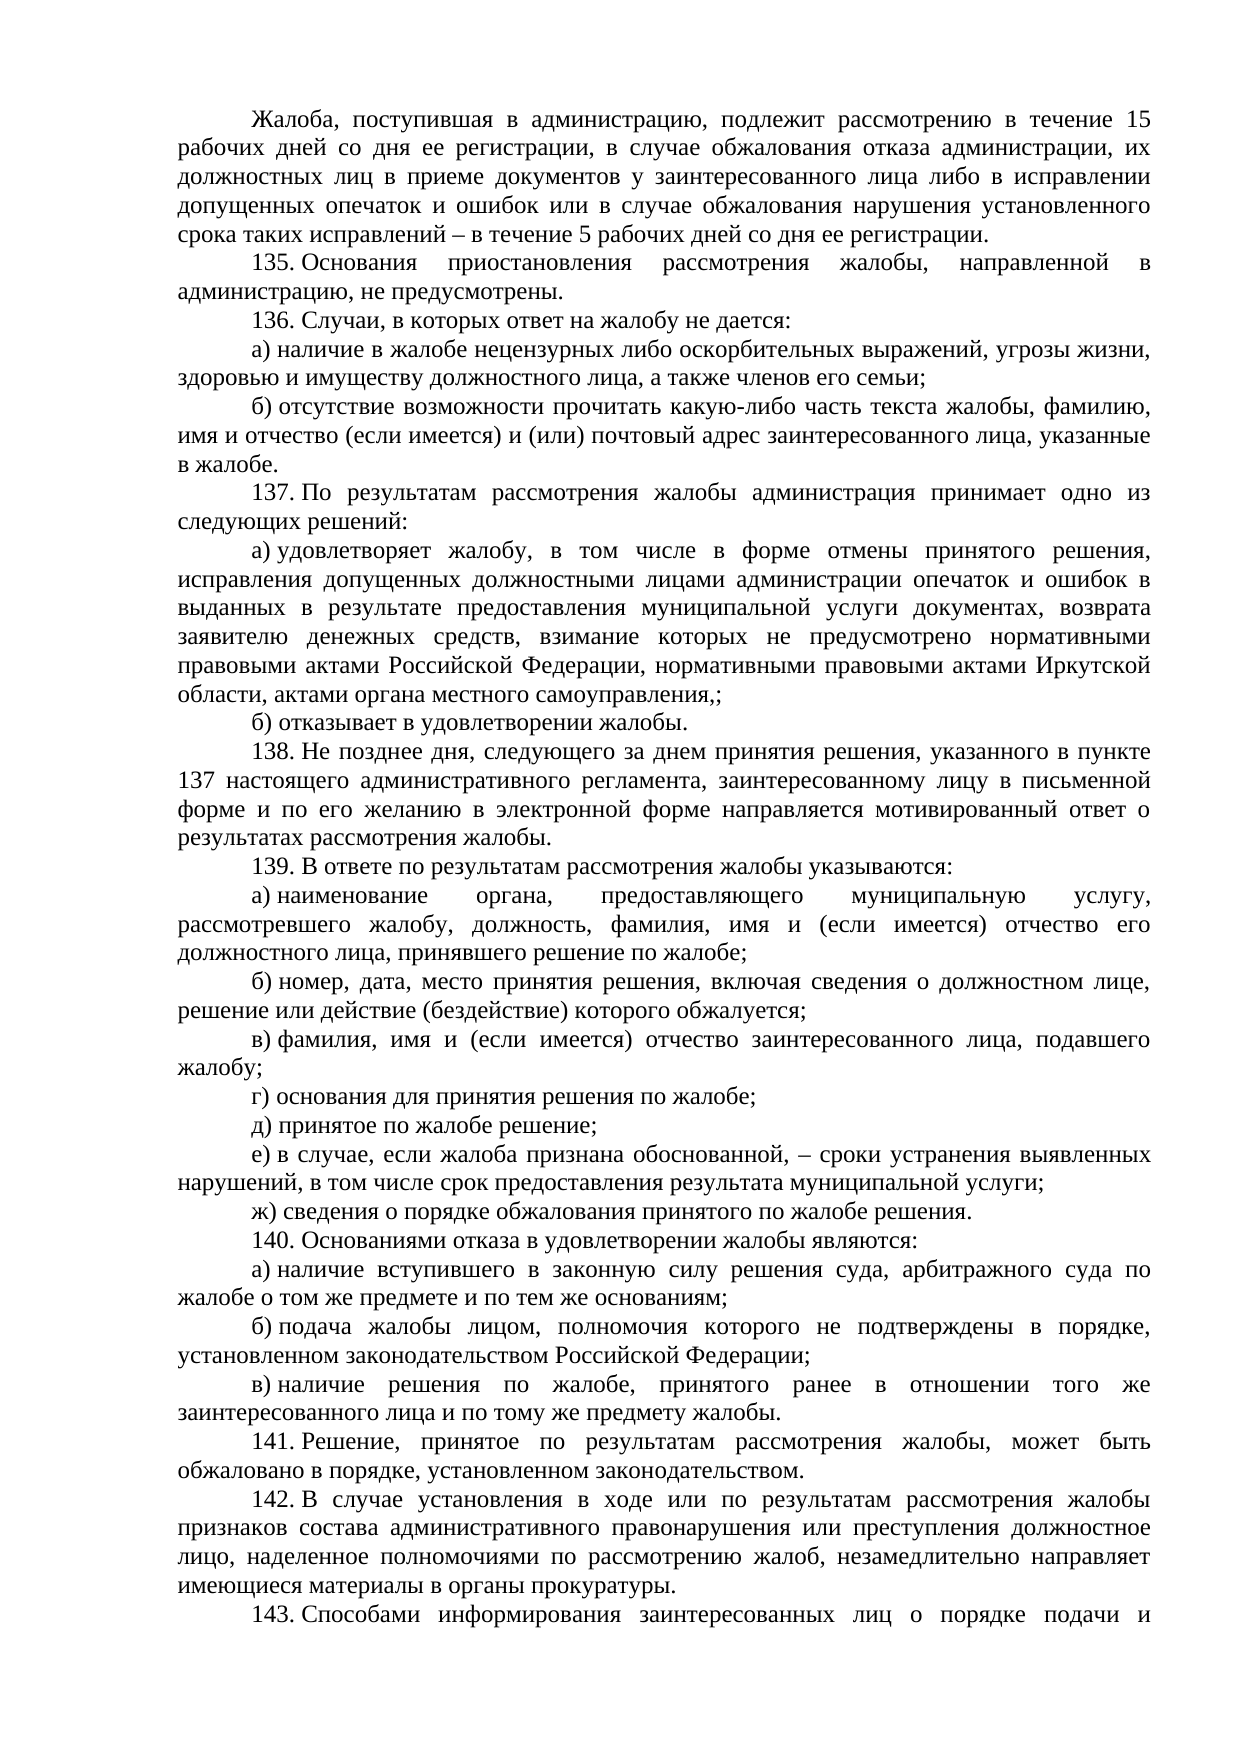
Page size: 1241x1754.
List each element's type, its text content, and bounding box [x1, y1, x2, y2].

text Жалоба, поступившая в администрацию, подлежит рассмотрению в течение 15 рабочих дней со дня ее регистрации, в случае обжалования отказа администрации, их должностных лиц в приеме документов у заинтересованного лица либо в исправлении допущенных опечаток и ошибок или в случае обжалования нарушения установленного срока таких исправлений – в течение 5 рабочих дней со дня ее регистрации. [177, 104, 1152, 247]
text а) наличие вступившего в законную силу решения суда, арбитражного суда по жалобе о том же предмете и по тем же основаниям; [177, 1254, 1152, 1311]
text а) удовлетворяет жалобу, в том числе в форме отмены принятого решения, исправления допущенных должностными лицами администрации опечаток и ошибок в выданных в результате предоставления муниципальной услуги документах, возврата заявителю денежных средств, взимание которых не предусмотрено нормативными правовыми актами Российской Федерации, нормативными правовыми актами Иркутской области, актами органа местного самоуправления,; [177, 535, 1152, 707]
text б) отсутствие возможности прочитать какую-либо часть текста жалобы, фамилию, имя и отчество (если имеется) и (или) почтовый адрес заинтересованного лица, указанные в жалобе. [177, 391, 1152, 477]
text е) в случае, если жалоба признана обоснованной, – сроки устранения выявленных нарушений, в том числе срок предоставления результата муниципальной услуги; [177, 1139, 1152, 1196]
text 140. Основаниями отказа в удовлетворении жалобы являются: [177, 1225, 1152, 1254]
text б) подача жалобы лицом, полномочия которого не подтверждены в порядке, установленном законодательством Российской Федерации; [177, 1311, 1152, 1369]
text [177, 1599, 1152, 1627]
text б) номер, дата, место принятия решения, включая сведения о должностном лице, решение или действие (бездействие) которого обжалуется; [177, 966, 1152, 1024]
text в) наличие решения по жалобе, принятого ранее в отношении того же заинтересованного лица и по тому же предмету жалобы. [177, 1369, 1152, 1426]
text 135. Основания приостановления рассмотрения жалобы, направленной в администрацию, не предусмотрены. [177, 247, 1152, 305]
text 141. Решение, принятое по результатам рассмотрения жалобы, может быть обжаловано в порядке, установленном законодательством. [177, 1426, 1152, 1484]
text б) отказывает в удовлетворении жалобы. [177, 707, 1152, 736]
text д) принятое по жалобе решение; [177, 1110, 1152, 1139]
text 136. Случаи, в которых ответ на жалобу не дается: [177, 305, 1152, 334]
text а) наименование органа, предоставляющего муниципальную услугу, рассмотревшего жалобу, должность, фамилия, имя и (если имеется) отчество его должностного лица, принявшего решение по жалобе; [177, 880, 1152, 966]
text 137. По результатам рассмотрения жалобы администрация принимает одно из следующих решений: [177, 477, 1152, 535]
text ж) сведения о порядке обжалования принятого по жалобе решения. [177, 1196, 1152, 1225]
text г) основания для принятия решения по жалобе; [177, 1081, 1152, 1110]
text в) фамилия, имя и (если имеется) отчество заинтересованного лица, подавшего жалобу; [177, 1024, 1152, 1081]
text 138. Не позднее дня, следующего за днем принятия решения, указанного в пункте 137 настоящего административного регламента, заинтересованному лицу в письменной форме и по его желанию в электронной форме направляется мотивированный ответ о результатах рассмотрения жалобы. [177, 736, 1152, 851]
text 142. В случае установления в ходе или по результатам рассмотрения жалобы признаков состава административного правонарушения или преступления должностное лицо, наделенное полномочиями по рассмотрению жалоб, незамедлительно направляет имеющиеся материалы в органы прокуратуры. [177, 1484, 1152, 1599]
text 139. В ответе по результатам рассмотрения жалобы указываются: [177, 851, 1152, 880]
text а) наличие в жалобе нецензурных либо оскорбительных выражений, угрозы жизни, здоровью и имуществу должностного лица, а также членов его семьи; [177, 334, 1152, 391]
